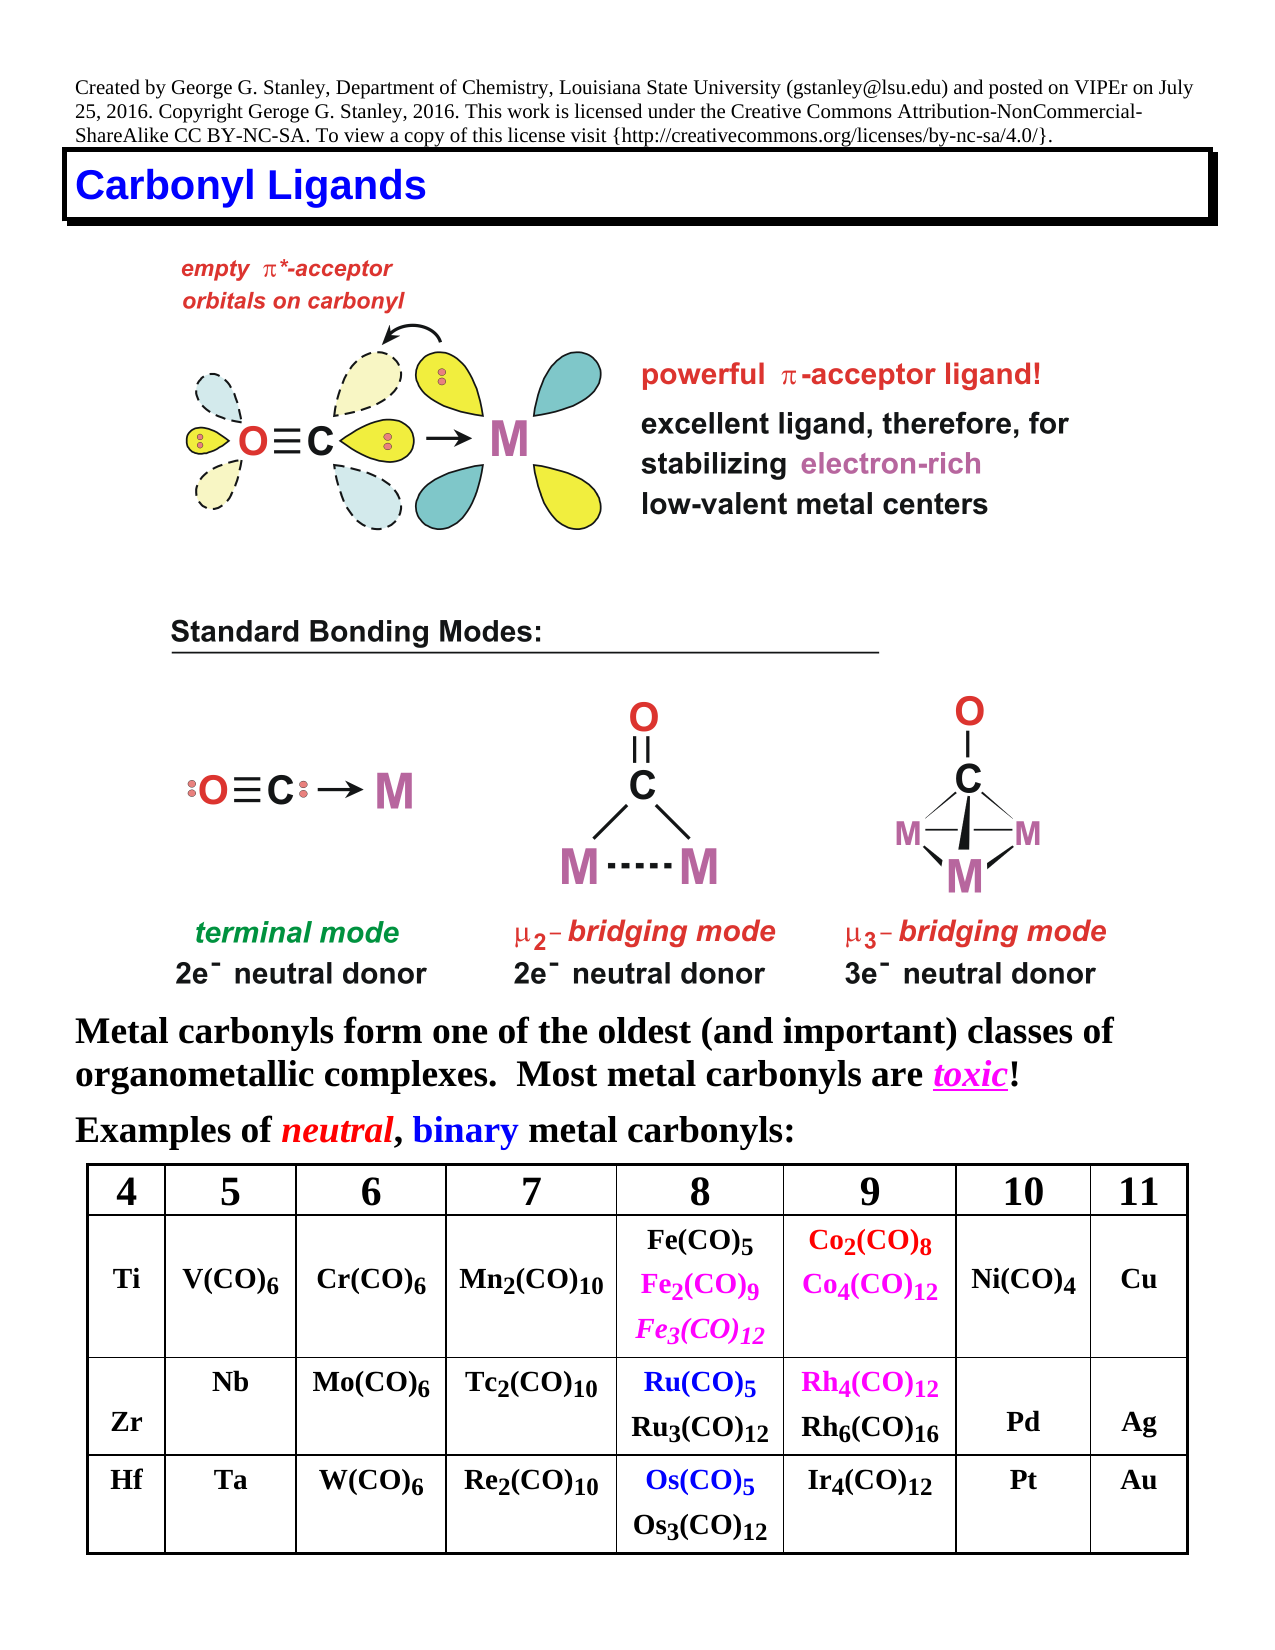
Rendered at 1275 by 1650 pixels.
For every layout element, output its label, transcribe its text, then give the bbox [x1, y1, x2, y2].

text Examples of neutral, binary metal carbonyls: [75, 1107, 1200, 1150]
table_cell Rh4(CO)12 Rh6(CO)16 [784, 1358, 955, 1454]
table_cell Ni(CO)4 [957, 1216, 1090, 1356]
table_cell Cr(CO)6 [297, 1216, 445, 1356]
table_cell Mn2(CO)10 [447, 1216, 616, 1356]
table_header 11 [1091, 1166, 1186, 1214]
table_header 6 [297, 1166, 445, 1214]
table_cell Fe(CO)5 Fe2(CO)9 Fe3(CO)12 [617, 1216, 783, 1356]
table_cell Re2(CO)10 [447, 1456, 616, 1552]
table_cell V(CO)6 [166, 1216, 295, 1356]
table_cell Ti [89, 1216, 164, 1356]
table_cell Co2(CO)8 Co4(CO)12 [784, 1216, 955, 1356]
text Metal carbonyls form one of the oldest (and important) classes of organometallic complexes. Most metal carbonyls are toxic! [75, 1008, 1200, 1095]
table_cell Hf [89, 1456, 164, 1552]
table_cell Ru(CO)5 Ru3(CO)12 [617, 1358, 783, 1454]
table_header 9 [784, 1166, 955, 1214]
table_header 8 [617, 1166, 783, 1214]
picture [169, 251, 1106, 984]
table_header 5 [166, 1166, 295, 1214]
table_cell Au [1091, 1456, 1186, 1552]
table_cell Mo(CO)6 [297, 1358, 445, 1454]
table_cell Os(CO)5 Os3(CO)12 [617, 1456, 783, 1552]
table_cell Ta [166, 1456, 295, 1552]
table_cell Pt [957, 1456, 1090, 1552]
table_cell Ir4(CO)12 [784, 1456, 955, 1552]
table_header 4 [89, 1166, 164, 1214]
table_header 7 [447, 1166, 616, 1214]
table_cell Nb [166, 1358, 295, 1454]
table_cell Ag [1091, 1358, 1186, 1454]
table_cell W(CO)6 [297, 1456, 445, 1552]
table_cell Tc2(CO)10 [447, 1358, 616, 1454]
table_cell Zr [89, 1358, 164, 1454]
table_cell Cu [1091, 1216, 1186, 1356]
table_header 10 [957, 1166, 1090, 1214]
table_cell Pd [957, 1358, 1090, 1454]
text Carbonyl Ligands [67, 152, 1208, 217]
